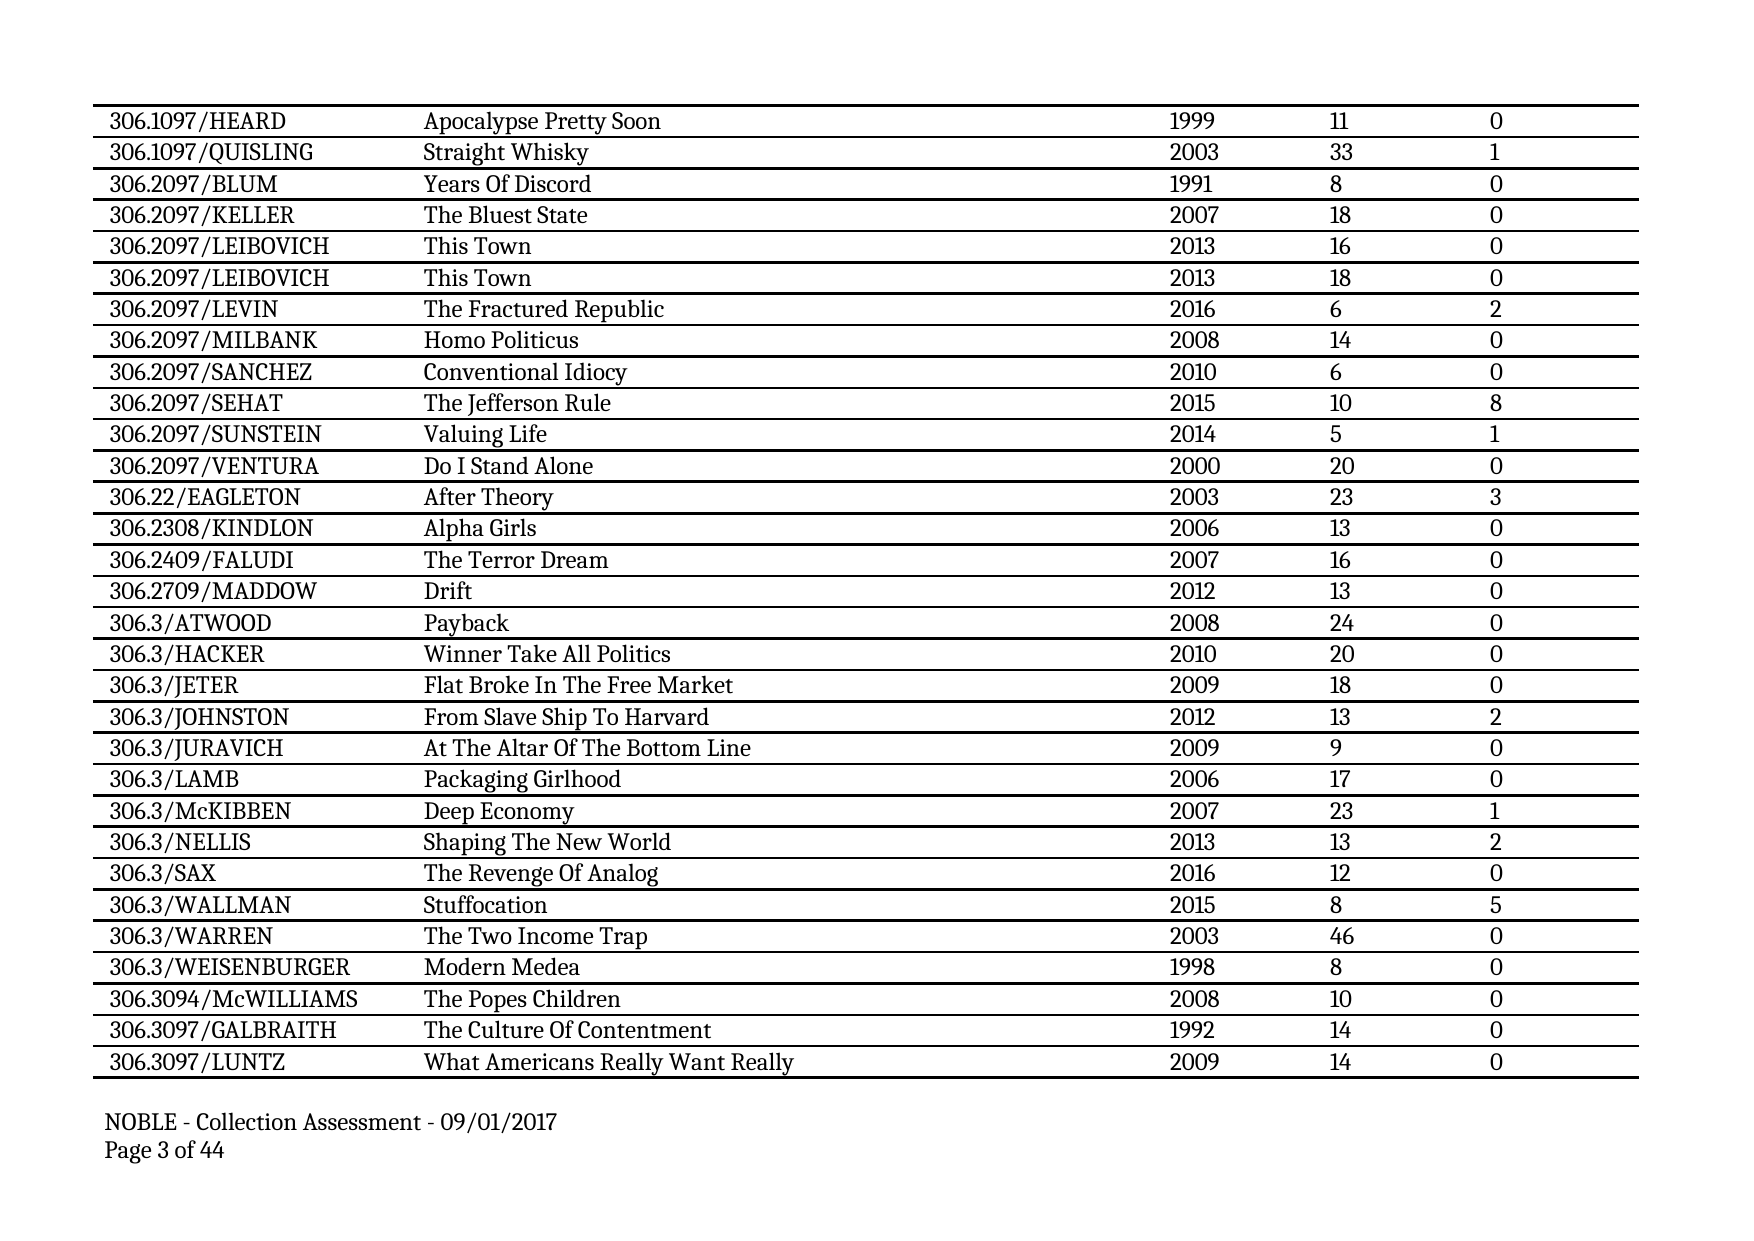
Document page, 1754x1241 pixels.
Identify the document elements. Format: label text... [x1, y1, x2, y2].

table_cell 5 [1479, 891, 1638, 919]
table_cell 0 [1479, 1016, 1638, 1045]
table_cell Stuffocation [413, 891, 1159, 919]
table_cell 8 [1319, 170, 1478, 198]
table_cell 306.2308/KINDLON [93, 515, 412, 543]
table_cell 306.1097/QUISLING [93, 138, 412, 167]
table_cell 306.2097/VENTURA [93, 452, 412, 480]
table_cell 2010 [1159, 358, 1319, 386]
table_cell 0 [1479, 577, 1638, 606]
table_cell 2009 [1159, 1047, 1319, 1076]
table_cell This Town [413, 232, 1159, 261]
table_cell Conventional Idiocy [413, 358, 1159, 386]
table_cell At The Altar Of The Bottom Line [413, 734, 1159, 763]
table_cell 2 [1479, 703, 1638, 731]
table_cell The Terror Dream [413, 546, 1159, 574]
table_cell 2 [1479, 828, 1638, 857]
table_cell 0 [1479, 985, 1638, 1013]
table_cell 2007 [1159, 546, 1319, 574]
table_cell 3 [1479, 483, 1638, 512]
table_cell 306.3/JOHNSTON [93, 703, 412, 731]
table_cell 2009 [1159, 734, 1319, 763]
table_cell The Popes Children [413, 985, 1159, 1013]
table_cell 0 [1479, 1047, 1638, 1076]
table_cell The Revenge Of Analog [413, 859, 1159, 888]
table_cell Drift [413, 577, 1159, 606]
table_cell 2008 [1159, 326, 1319, 355]
table_cell 5 [1319, 420, 1478, 449]
table_cell 2016 [1159, 295, 1319, 324]
table_cell Valuing Life [413, 420, 1159, 449]
table_cell 8 [1319, 953, 1478, 982]
table_cell 18 [1319, 671, 1478, 700]
table_cell 2006 [1159, 765, 1319, 794]
table_cell 306.2097/LEVIN [93, 295, 412, 324]
table_cell 1992 [1159, 1016, 1319, 1045]
table_cell 306.3094/McWILLIAMS [93, 985, 412, 1013]
table_cell 0 [1479, 640, 1638, 668]
table_cell 306.3/WEISENBURGER [93, 953, 412, 982]
table_cell 306.3/NELLIS [93, 828, 412, 857]
table_cell 16 [1319, 546, 1478, 574]
table_cell 13 [1319, 828, 1478, 857]
table_cell 306.2097/MILBANK [93, 326, 412, 355]
table_cell 2013 [1159, 828, 1319, 857]
table_cell 306.3/HACKER [93, 640, 412, 668]
table_cell 11 [1319, 107, 1478, 136]
table_cell 2006 [1159, 515, 1319, 543]
table_cell 10 [1319, 985, 1478, 1013]
table_cell 2003 [1159, 922, 1319, 951]
table_cell 306.2409/FALUDI [93, 546, 412, 574]
table_cell 0 [1479, 201, 1638, 229]
table_cell 1 [1479, 420, 1638, 449]
table_cell 0 [1479, 358, 1638, 386]
table_cell 0 [1479, 922, 1638, 951]
table_cell 2012 [1159, 703, 1319, 731]
table_cell 306.22/EAGLETON [93, 483, 412, 512]
table_cell 0 [1479, 953, 1638, 982]
table_cell Winner Take All Politics [413, 640, 1159, 668]
table_cell 2014 [1159, 420, 1319, 449]
table_cell 0 [1479, 232, 1638, 261]
table_cell From Slave Ship To Harvard [413, 703, 1159, 731]
table_cell 2003 [1159, 483, 1319, 512]
table_cell What Americans Really Want Really [413, 1047, 1159, 1076]
table_cell 2007 [1159, 797, 1319, 825]
table_cell 306.3/JETER [93, 671, 412, 700]
table_cell After Theory [413, 483, 1159, 512]
table_cell 2003 [1159, 138, 1319, 167]
table_cell The Fractured Republic [413, 295, 1159, 324]
table_cell 0 [1479, 546, 1638, 574]
table_cell 1991 [1159, 170, 1319, 198]
table_cell 20 [1319, 640, 1478, 668]
table_cell 2015 [1159, 891, 1319, 919]
table_cell 1999 [1159, 107, 1319, 136]
table_cell 18 [1319, 201, 1478, 229]
table_cell 0 [1479, 326, 1638, 355]
table_cell 306.1097/HEARD [93, 107, 412, 136]
table_cell Years Of Discord [413, 170, 1159, 198]
table_cell 306.2097/KELLER [93, 201, 412, 229]
table_cell Homo Politicus [413, 326, 1159, 355]
table_cell 306.2097/LEIBOVICH [93, 232, 412, 261]
table_cell 2008 [1159, 985, 1319, 1013]
table_cell 13 [1319, 515, 1478, 543]
table_cell Flat Broke In The Free Market [413, 671, 1159, 700]
table_cell 23 [1319, 797, 1478, 825]
table_cell 0 [1479, 765, 1638, 794]
table_cell Alpha Girls [413, 515, 1159, 543]
table_cell 0 [1479, 608, 1638, 637]
table_cell The Culture Of Contentment [413, 1016, 1159, 1045]
table_cell 306.3097/GALBRAITH [93, 1016, 412, 1045]
table_cell The Bluest State [413, 201, 1159, 229]
table_cell This Town [413, 264, 1159, 292]
table_cell 0 [1479, 264, 1638, 292]
table_cell 2013 [1159, 232, 1319, 261]
table_cell 306.3097/LUNTZ [93, 1047, 412, 1076]
table_cell 2007 [1159, 201, 1319, 229]
table_cell 0 [1479, 515, 1638, 543]
table_cell 306.3/SAX [93, 859, 412, 888]
table_cell 0 [1479, 734, 1638, 763]
table_cell 2008 [1159, 608, 1319, 637]
table_cell 0 [1479, 671, 1638, 700]
table_cell 306.3/JURAVICH [93, 734, 412, 763]
table_cell 8 [1319, 891, 1478, 919]
table_cell The Jefferson Rule [413, 389, 1159, 418]
table_cell Do I Stand Alone [413, 452, 1159, 480]
table_cell 2009 [1159, 671, 1319, 700]
table_cell 9 [1319, 734, 1478, 763]
table_cell 6 [1319, 358, 1478, 386]
table_cell 23 [1319, 483, 1478, 512]
table_cell 0 [1479, 452, 1638, 480]
table_cell 13 [1319, 577, 1478, 606]
table_cell 12 [1319, 859, 1478, 888]
table_cell Straight Whisky [413, 138, 1159, 167]
table_cell Apocalypse Pretty Soon [413, 107, 1159, 136]
table_cell 46 [1319, 922, 1478, 951]
table_cell 306.3/WARREN [93, 922, 412, 951]
table_cell 306.2097/SANCHEZ [93, 358, 412, 386]
table_cell 0 [1479, 170, 1638, 198]
table_cell 17 [1319, 765, 1478, 794]
table_cell 6 [1319, 295, 1478, 324]
table_cell 18 [1319, 264, 1478, 292]
table_cell 2013 [1159, 264, 1319, 292]
table_cell 14 [1319, 1047, 1478, 1076]
table_cell Shaping The New World [413, 828, 1159, 857]
table_cell 20 [1319, 452, 1478, 480]
table_cell 33 [1319, 138, 1478, 167]
table_cell 10 [1319, 389, 1478, 418]
table_cell 16 [1319, 232, 1478, 261]
table_cell The Two Income Trap [413, 922, 1159, 951]
table_cell 2016 [1159, 859, 1319, 888]
table_cell 2000 [1159, 452, 1319, 480]
table_cell 13 [1319, 703, 1478, 731]
table_cell Deep Economy [413, 797, 1159, 825]
table_cell 306.3/ATWOOD [93, 608, 412, 637]
table_cell 0 [1479, 107, 1638, 136]
table_cell 306.3/WALLMAN [93, 891, 412, 919]
table_cell Payback [413, 608, 1159, 637]
table_cell 14 [1319, 1016, 1478, 1045]
table_cell 306.2097/SUNSTEIN [93, 420, 412, 449]
table_cell Packaging Girlhood [413, 765, 1159, 794]
table_cell 306.2097/SEHAT [93, 389, 412, 418]
table_cell Modern Medea [413, 953, 1159, 982]
table_cell 14 [1319, 326, 1478, 355]
table_cell 306.2097/BLUM [93, 170, 412, 198]
table_cell 1998 [1159, 953, 1319, 982]
table_cell 1 [1479, 138, 1638, 167]
table_cell 2012 [1159, 577, 1319, 606]
table_cell 2015 [1159, 389, 1319, 418]
table_cell 1 [1479, 797, 1638, 825]
table_cell 8 [1479, 389, 1638, 418]
table_cell 306.2097/LEIBOVICH [93, 264, 412, 292]
table_cell 24 [1319, 608, 1478, 637]
table_cell 306.2709/MADDOW [93, 577, 412, 606]
table_cell 306.3/LAMB [93, 765, 412, 794]
table_cell 2010 [1159, 640, 1319, 668]
table_cell 0 [1479, 859, 1638, 888]
table_cell 306.3/McKIBBEN [93, 797, 412, 825]
table_cell 2 [1479, 295, 1638, 324]
